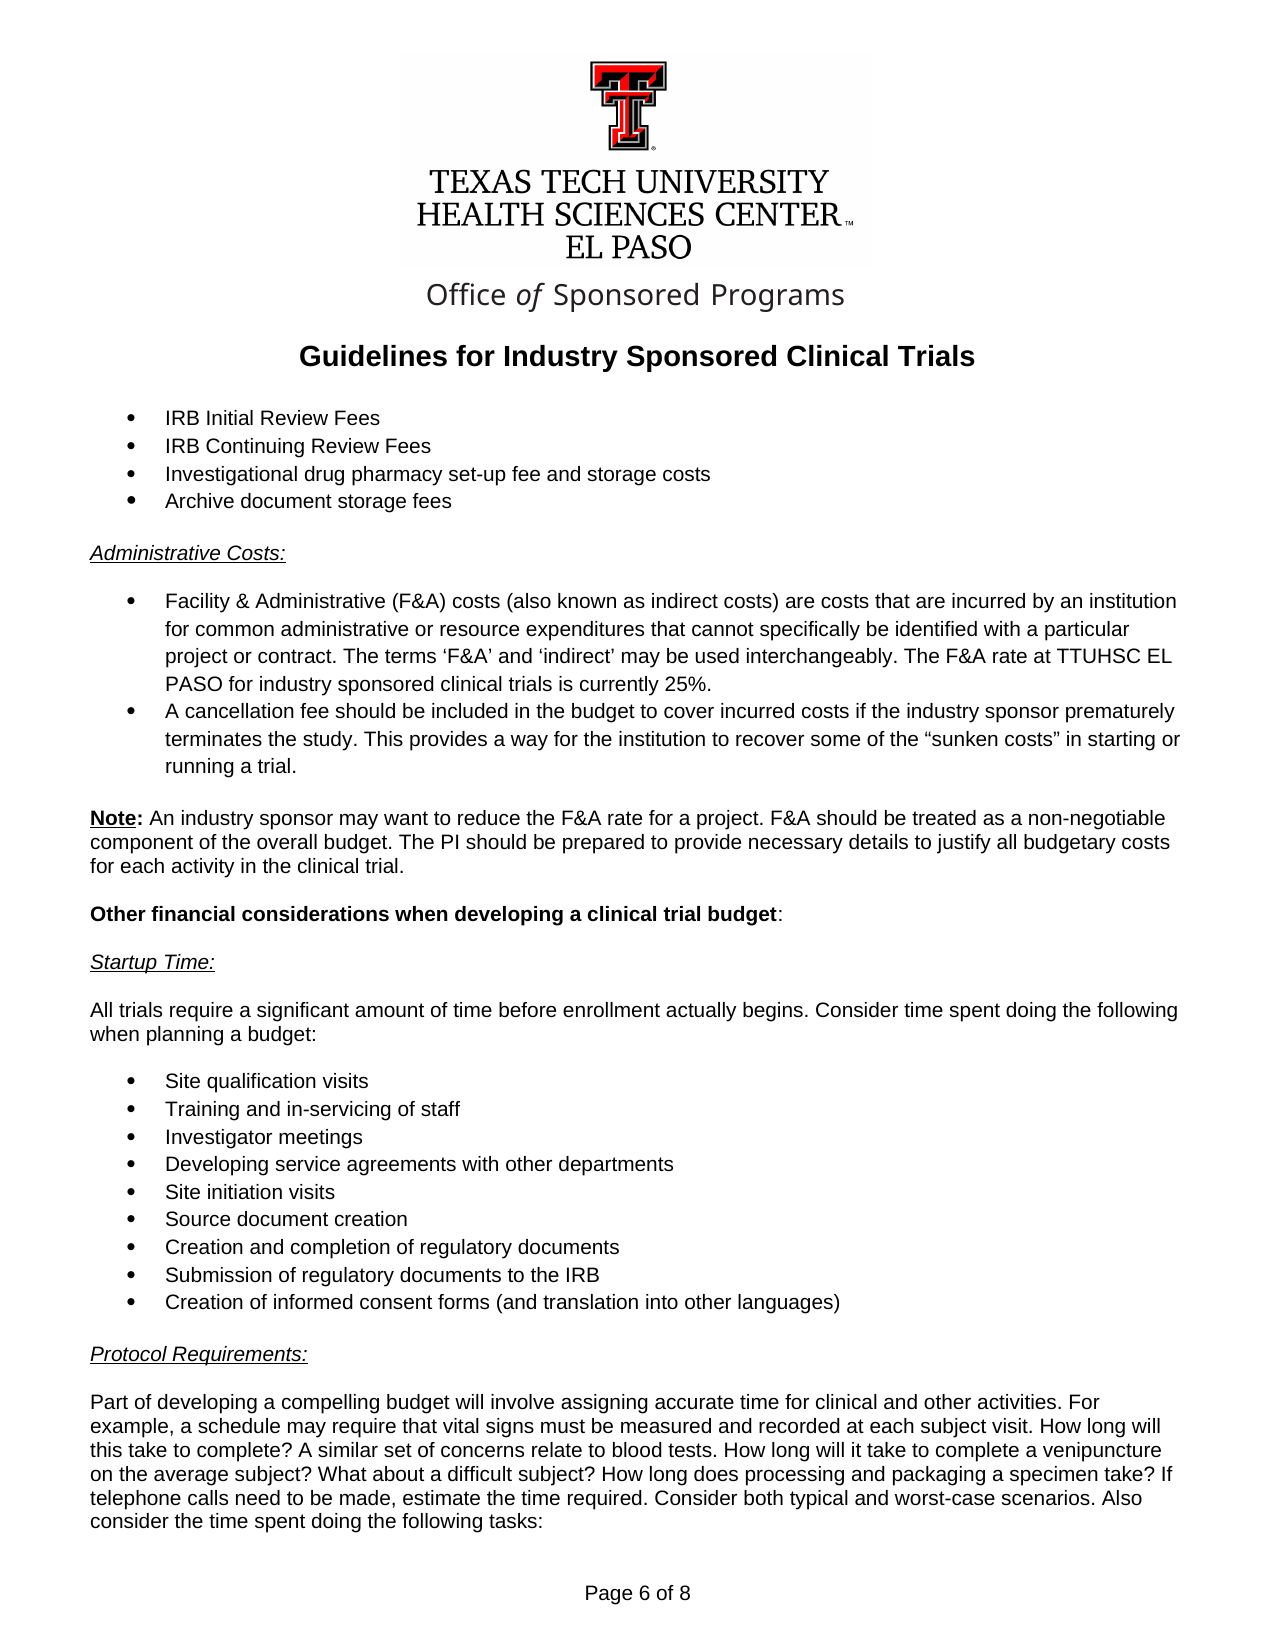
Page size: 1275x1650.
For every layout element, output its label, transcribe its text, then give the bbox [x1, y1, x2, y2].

list A cancellation fee should be included in the budget to cover incurred costs if the industry sponsor prematurely terminates the study. This provides a way for the institution to recover some of the “sunken costs” in starting or running a trial. [127, 699, 1185, 778]
list Creation and completion of regulatory documents [127, 1235, 1185, 1259]
text Administrative Costs: [90, 541, 1185, 565]
list Archive document storage fees [127, 489, 1185, 513]
text Note: An industry sponsor may want to reduce the F&A rate for a project. F&A should be treated as a non-negotiable component of the overall budget. The PI should be prepared to provide necessary details to justify all budgetary costs for each activity in the clinical trial. [90, 806, 1185, 878]
list Investigator meetings [127, 1124, 1185, 1148]
list IRB Continuing Review Fees [127, 434, 1185, 458]
text Startup Time: [90, 949, 1185, 973]
list Facility & Administrative (F&A) costs (also known as indirect costs) are costs that are incurred by an institution for common administrative or resource expenditures that cannot specifically be identified with a particular project or contract. The terms ‘F&A’ and ‘indirect’ may be used interchangeably. The F&A rate at TTUHSC EL PASO for industry sponsored clinical trials is currently 25%. [127, 589, 1185, 696]
text All trials require a significant amount of time before enrollment actually begins. Consider time spent doing the following when planning a budget: [90, 997, 1185, 1045]
list Site qualification visits [127, 1069, 1185, 1093]
list Creation of informed consent forms (and translation into other languages) [127, 1290, 1185, 1314]
text Part of developing a compelling budget will involve assigning accurate time for clinical and other activities. For example, a schedule may require that vital signs must be measured and recorded at each subject visit. How long will this take to complete? A similar set of concerns relate to blood tests. How long will it take to complete a venipuncture on the average subject? What about a difficult subject? How long does processing and packaging a specimen take? If telephone calls need to be made, estimate the time required. Consider both typical and worst-case scenarios. Also consider the time spent doing the following tasks: [90, 1389, 1185, 1533]
list Source document creation [127, 1207, 1185, 1231]
list Submission of regulatory documents to the IRB [127, 1262, 1185, 1287]
list Training and in-servicing of staff [127, 1097, 1185, 1121]
list IRB Initial Review Fees [127, 406, 1185, 430]
text Other financial considerations when developing a clinical trial budget: [90, 902, 1185, 926]
list Site initiation visits [127, 1180, 1185, 1204]
text Protocol Requirements: [90, 1342, 1185, 1366]
list Developing service agreements with other departments [127, 1152, 1185, 1176]
list Investigational drug pharmacy set-up fee and storage costs [127, 461, 1185, 486]
picture [399, 53, 871, 267]
